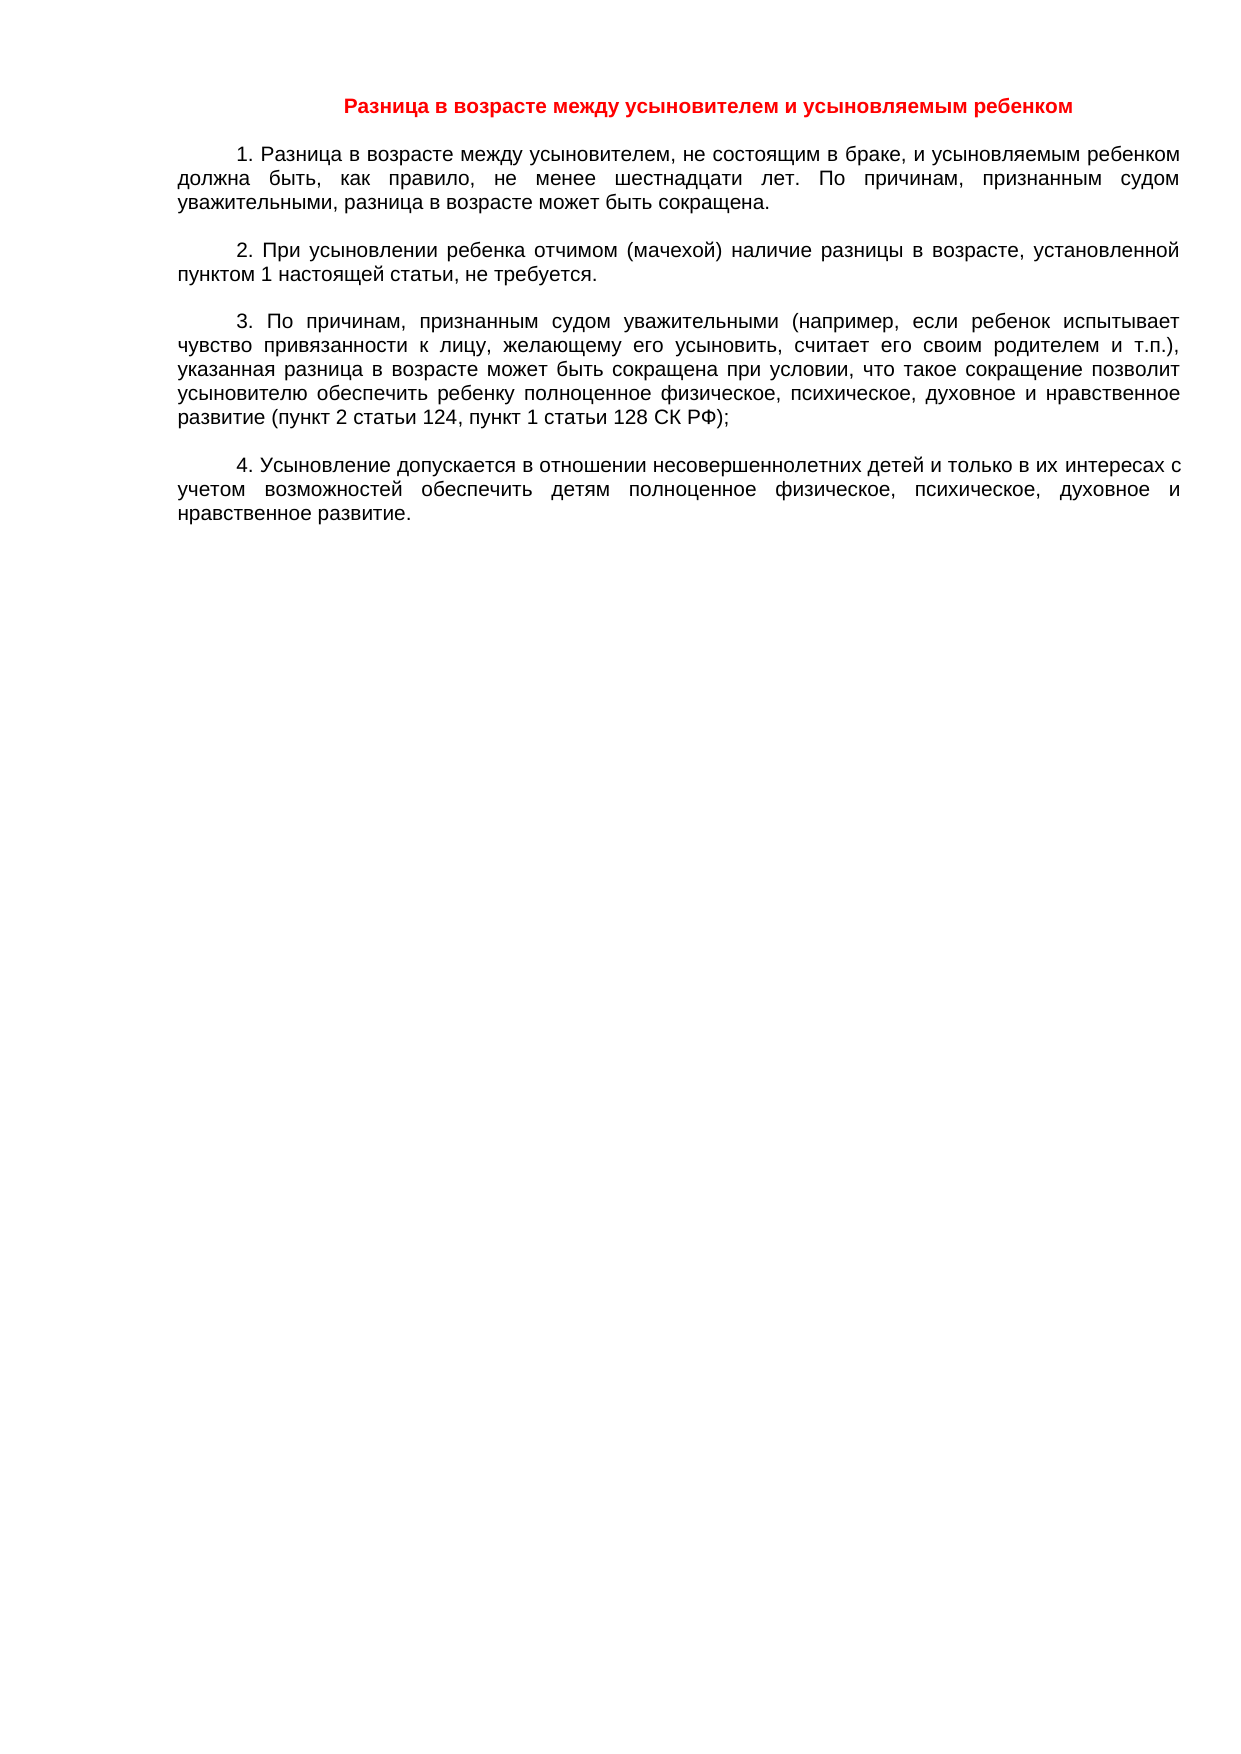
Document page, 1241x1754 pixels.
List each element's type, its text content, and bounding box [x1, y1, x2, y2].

text 4. Усыновление допускается в отношении несовершеннолетних детей и только в их интересах с учетом возможностей обеспечить детям полноценное физическое, психическое, духовное и нравственное развитие. [177, 453, 1181, 525]
text Разница в возрасте между усыновителем и усыновляемым ребенком [177, 94, 1181, 118]
text 1. Разница в возрасте между усыновителем, не состоящим в браке, и усыновляемым ребенком должна быть, как правило, не менее шестнадцати лет. По причинам, признанным судом уважительными, разница в возрасте может быть сокращена. [177, 142, 1181, 213]
text 2. При усыновлении ребенка отчимом (мачехой) наличие разницы в возрасте, установленной пунктом 1 настоящей статьи, не требуется. [177, 237, 1181, 285]
text 3. По причинам, признанным судом уважительными (например, если ребенок испытывает чувство привязанности к лицу, желающему его усыновить, считает его своим родителем и т.п.), указанная разница в возрасте может быть сокращена при условии, что такое сокращение позволит усыновителю обеспечить ребенку полноценное физическое, психическое, духовное и нравственное развитие (пункт 2 статьи 124, пункт 1 статьи 128 СК РФ); [177, 309, 1181, 429]
